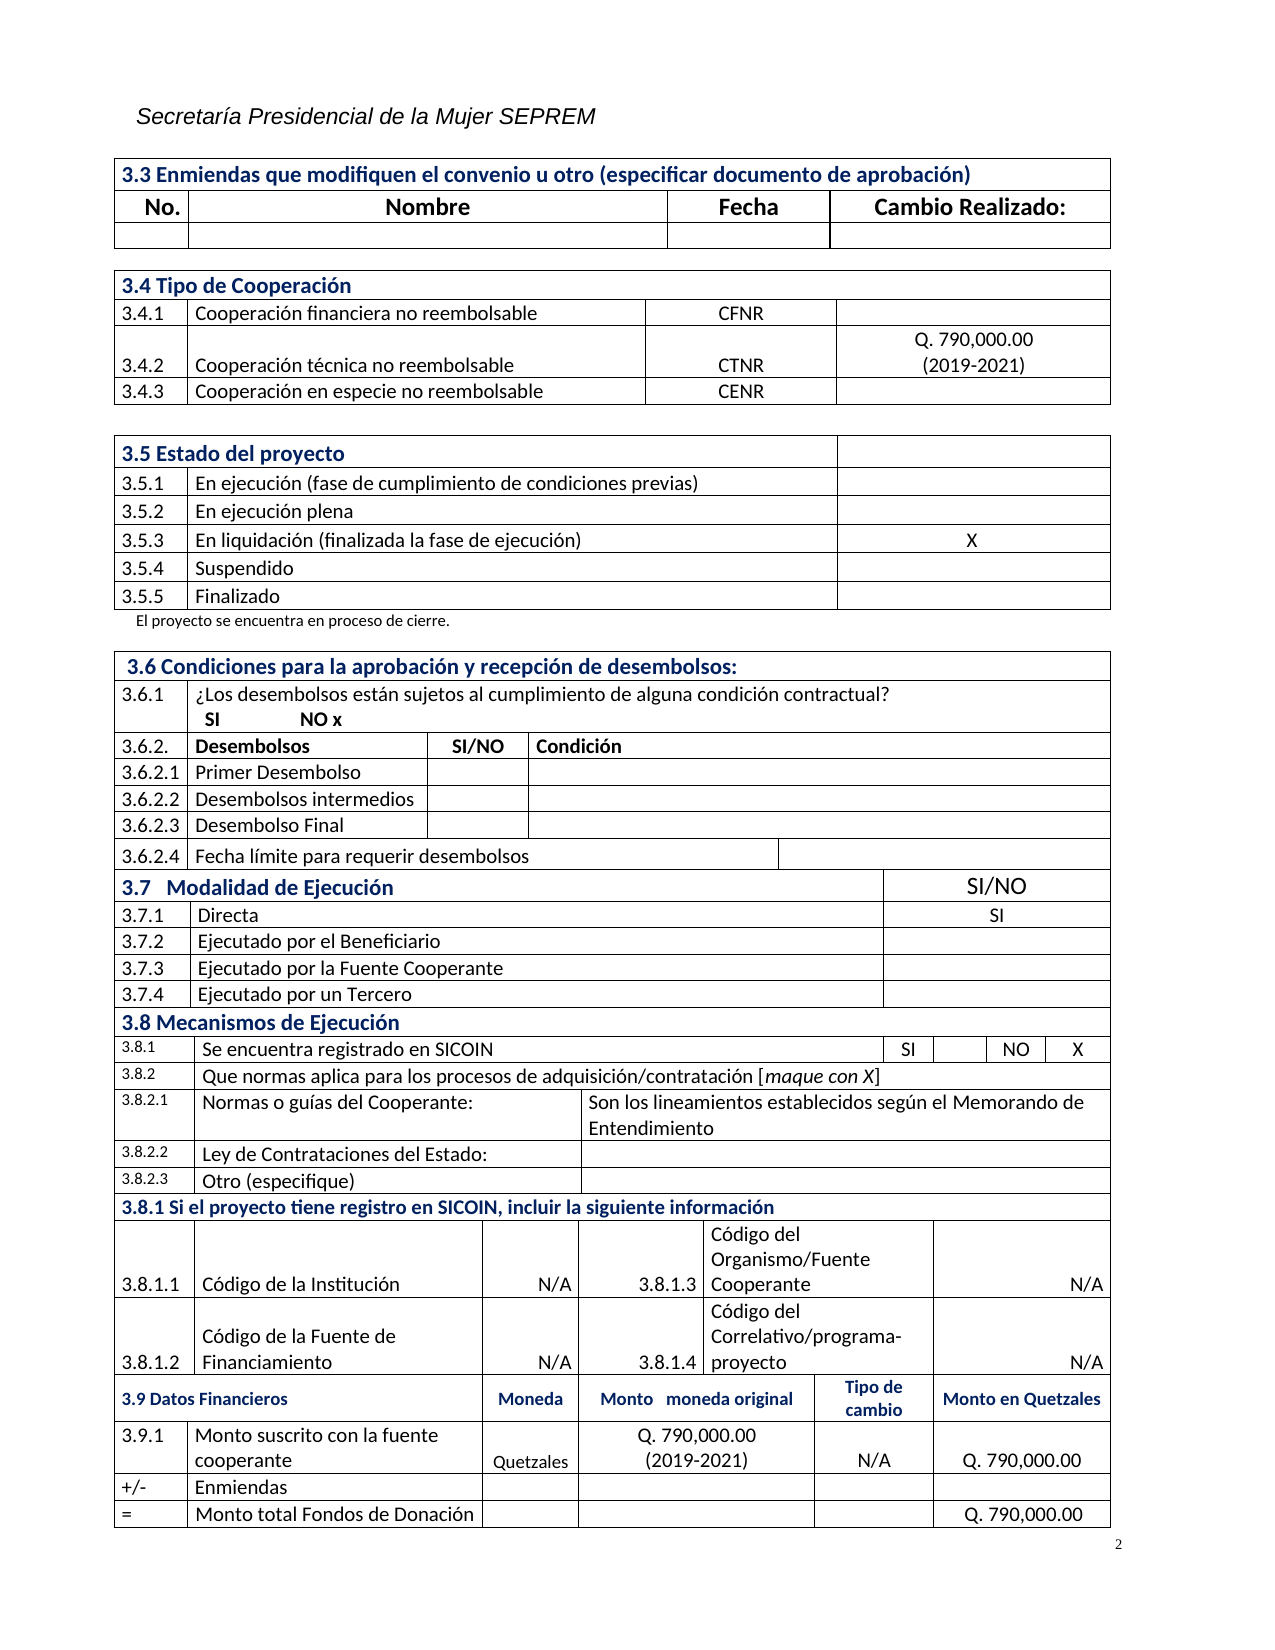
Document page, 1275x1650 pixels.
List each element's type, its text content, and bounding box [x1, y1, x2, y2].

table_cell SI [884, 902, 1110, 927]
table_cell [934, 1474, 1110, 1500]
table_cell Código de la Fuente de Financiamiento [195, 1298, 482, 1374]
table_cell SI [884, 1037, 933, 1062]
table_cell 3.7.1 [115, 902, 190, 927]
table_cell Monto moneda original [579, 1375, 814, 1421]
table_cell X [1046, 1037, 1110, 1062]
table_cell Código del Organismo/Fuente Cooperante [704, 1221, 933, 1297]
table_cell En ejecución (fase de cumplimiento de condiciones previas) [188, 468, 837, 495]
table_cell Desembolsos intermedios [188, 786, 427, 811]
table_header 3.3 Enmiendas que modifiquen el convenio u otro (especificar documento de aprobación) [115, 159, 1110, 190]
table_cell [428, 759, 528, 785]
table_cell Normas o guías del Cooperante: [195, 1090, 581, 1140]
table_cell No. [115, 191, 188, 222]
table_cell [884, 928, 1110, 954]
table_cell 3.8.2.3 [115, 1168, 194, 1193]
table_cell [579, 1501, 814, 1527]
table_cell Condición [529, 733, 1110, 758]
table_cell [779, 839, 1110, 869]
table_cell [529, 786, 1110, 811]
table_cell 3.4.2 [115, 326, 187, 377]
table_cell N/A [934, 1221, 1110, 1297]
table_cell NO [987, 1037, 1045, 1062]
table_cell 3.8.2 [115, 1063, 194, 1088]
table_cell Monto en Quetzales [934, 1375, 1110, 1421]
table_cell Cooperación técnica no reembolsable [188, 326, 645, 377]
table_cell Cooperación financiera no reembolsable [188, 300, 645, 325]
table_cell 3.7.3 [115, 955, 190, 980]
table_cell 3.7 Modalidad de Ejecución [115, 870, 883, 901]
table_cell 3.6.2.3 [115, 812, 187, 838]
table_cell Desembolsos [188, 733, 427, 758]
table_cell Ejecutado por un Tercero [191, 981, 883, 1007]
table_header 3.5 Estado del proyecto [115, 436, 837, 467]
table_cell [582, 1168, 1110, 1193]
table_cell 3.8.1.1 [115, 1221, 194, 1297]
table_cell 3.6.2. [115, 733, 187, 758]
table_cell [838, 468, 1110, 495]
table_cell Suspendido [188, 553, 837, 581]
table_cell [582, 1141, 1110, 1167]
table_cell 3.8 Mecanismos de Ejecución [115, 1008, 1110, 1036]
table_cell 3.8.1.2 [115, 1298, 194, 1374]
table_cell Desembolso Final [188, 812, 427, 838]
table_cell Monto total Fondos de Donación [188, 1501, 482, 1527]
table_cell +/- [115, 1474, 187, 1500]
table_cell Quetzales [483, 1422, 578, 1473]
table_cell Ejecutado por la Fuente Cooperante [191, 955, 883, 980]
table_cell CTNR [646, 326, 836, 377]
table_cell CFNR [646, 300, 836, 325]
table_cell [838, 553, 1110, 581]
table_cell [428, 786, 528, 811]
table_cell Fecha [668, 191, 829, 222]
table_cell 3.5.3 [115, 525, 187, 552]
table_cell [529, 759, 1110, 785]
table_cell 3.7.4 [115, 981, 190, 1007]
table_cell 3.4.1 [115, 300, 187, 325]
table_cell En liquidación (finalizada la fase de ejecución) [188, 525, 837, 552]
table_cell Ejecutado por el Beneficiario [191, 928, 883, 954]
table_cell Finalizado [188, 582, 837, 609]
table_cell 3.4.3 [115, 378, 187, 404]
table_cell [668, 223, 829, 248]
table_cell [189, 223, 667, 248]
table_cell X [838, 525, 1110, 552]
table_cell 3.8.2.1 [115, 1090, 194, 1140]
text El proyecto se encuentra en proceso de cierre. [136, 610, 1122, 631]
table_cell 3.8.1.3 [579, 1221, 703, 1297]
table_cell [838, 582, 1110, 609]
table_cell 3.5.2 [115, 496, 187, 524]
table_cell 3.7.2 [115, 928, 190, 954]
table_cell [579, 1474, 814, 1500]
table_cell CENR [646, 378, 836, 404]
table_cell [815, 1501, 933, 1527]
table_cell 3.8.1 Si el proyecto tiene registro en SICOIN, incluir la siguiente información [115, 1194, 1110, 1220]
table_cell [483, 1474, 578, 1500]
table_cell N/A [483, 1221, 578, 1297]
table_cell [837, 378, 1110, 404]
table_cell Monto suscrito con la fuente cooperante [188, 1422, 482, 1473]
table_cell Son los lineamientos establecidos según el Memorando de Entendimiento [582, 1090, 1110, 1140]
table_cell En ejecución plena [188, 496, 837, 524]
table_cell 3.8.1 [115, 1037, 194, 1062]
table_cell = [115, 1501, 187, 1527]
table_cell [529, 812, 1110, 838]
table_cell Ley de Contrataciones del Estado: [195, 1141, 581, 1167]
table_cell Código de la Institución [195, 1221, 482, 1297]
table_cell 3.9.1 [115, 1422, 187, 1473]
table_cell [837, 300, 1110, 325]
table_cell [483, 1501, 578, 1527]
table_cell 3.9 Datos Financieros [115, 1375, 482, 1421]
table_cell Q. 790,000.00 (2019-2021) [837, 326, 1110, 377]
table_cell Se encuentra registrado en SICOIN [195, 1037, 883, 1062]
table_cell 3.5.5 [115, 582, 187, 609]
table_cell Moneda [483, 1375, 578, 1421]
table_cell Código del Correlativo/programa-proyecto [704, 1298, 933, 1374]
table_cell N/A [815, 1422, 933, 1473]
table_cell 3.5.1 [115, 468, 187, 495]
table_cell [831, 223, 1110, 248]
table_cell [815, 1474, 933, 1500]
table_cell 3.5.4 [115, 553, 187, 581]
table_cell Tipo de cambio [815, 1375, 933, 1421]
table_cell Q. 790,000.00 [934, 1422, 1110, 1473]
table_header 3.6 Condiciones para la aprobación y recepción de desembolsos: [115, 652, 1110, 680]
table_cell [838, 496, 1110, 524]
table_cell Directa [191, 902, 883, 927]
table_cell N/A [934, 1298, 1110, 1374]
table_cell 3.8.2.2 [115, 1141, 194, 1167]
table_cell Q. 790,000.00 (2019-2021) [579, 1422, 814, 1473]
table_cell Enmiendas [188, 1474, 482, 1500]
table_cell 3.6.2.1 [115, 759, 187, 785]
table_header [838, 436, 1110, 467]
table_cell [884, 955, 1110, 980]
table_cell Fecha límite para requerir desembolsos [188, 839, 778, 869]
table_cell 3.8.1.4 [579, 1298, 703, 1374]
table_cell 3.6.2.4 [115, 839, 187, 869]
table_cell [934, 1037, 986, 1062]
table_cell [428, 812, 528, 838]
table_cell N/A [483, 1298, 578, 1374]
table_header 3.4 Tipo de Cooperación [115, 271, 1110, 299]
table_cell SI/NO [428, 733, 528, 758]
table_cell 3.6.1 [115, 681, 187, 732]
table_cell ¿Los desembolsos están sujetos al cumplimiento de alguna condición contractual? SI NO x [188, 681, 1110, 732]
table_cell Cooperación en especie no reembolsable [188, 378, 645, 404]
table_cell Cambio Realizado: [831, 191, 1110, 222]
table_cell SI/NO [884, 870, 1110, 901]
table_cell 3.6.2.2 [115, 786, 187, 811]
table_cell [115, 223, 188, 248]
table_cell Primer Desembolso [188, 759, 427, 785]
table_cell [884, 981, 1110, 1007]
table_cell Nombre [189, 191, 667, 222]
table_cell Q. 790,000.00 [934, 1501, 1110, 1527]
table_cell Otro (especifique) [195, 1168, 581, 1193]
table_cell Que normas aplica para los procesos de adquisición/contratación [maque con X] [195, 1063, 1110, 1088]
